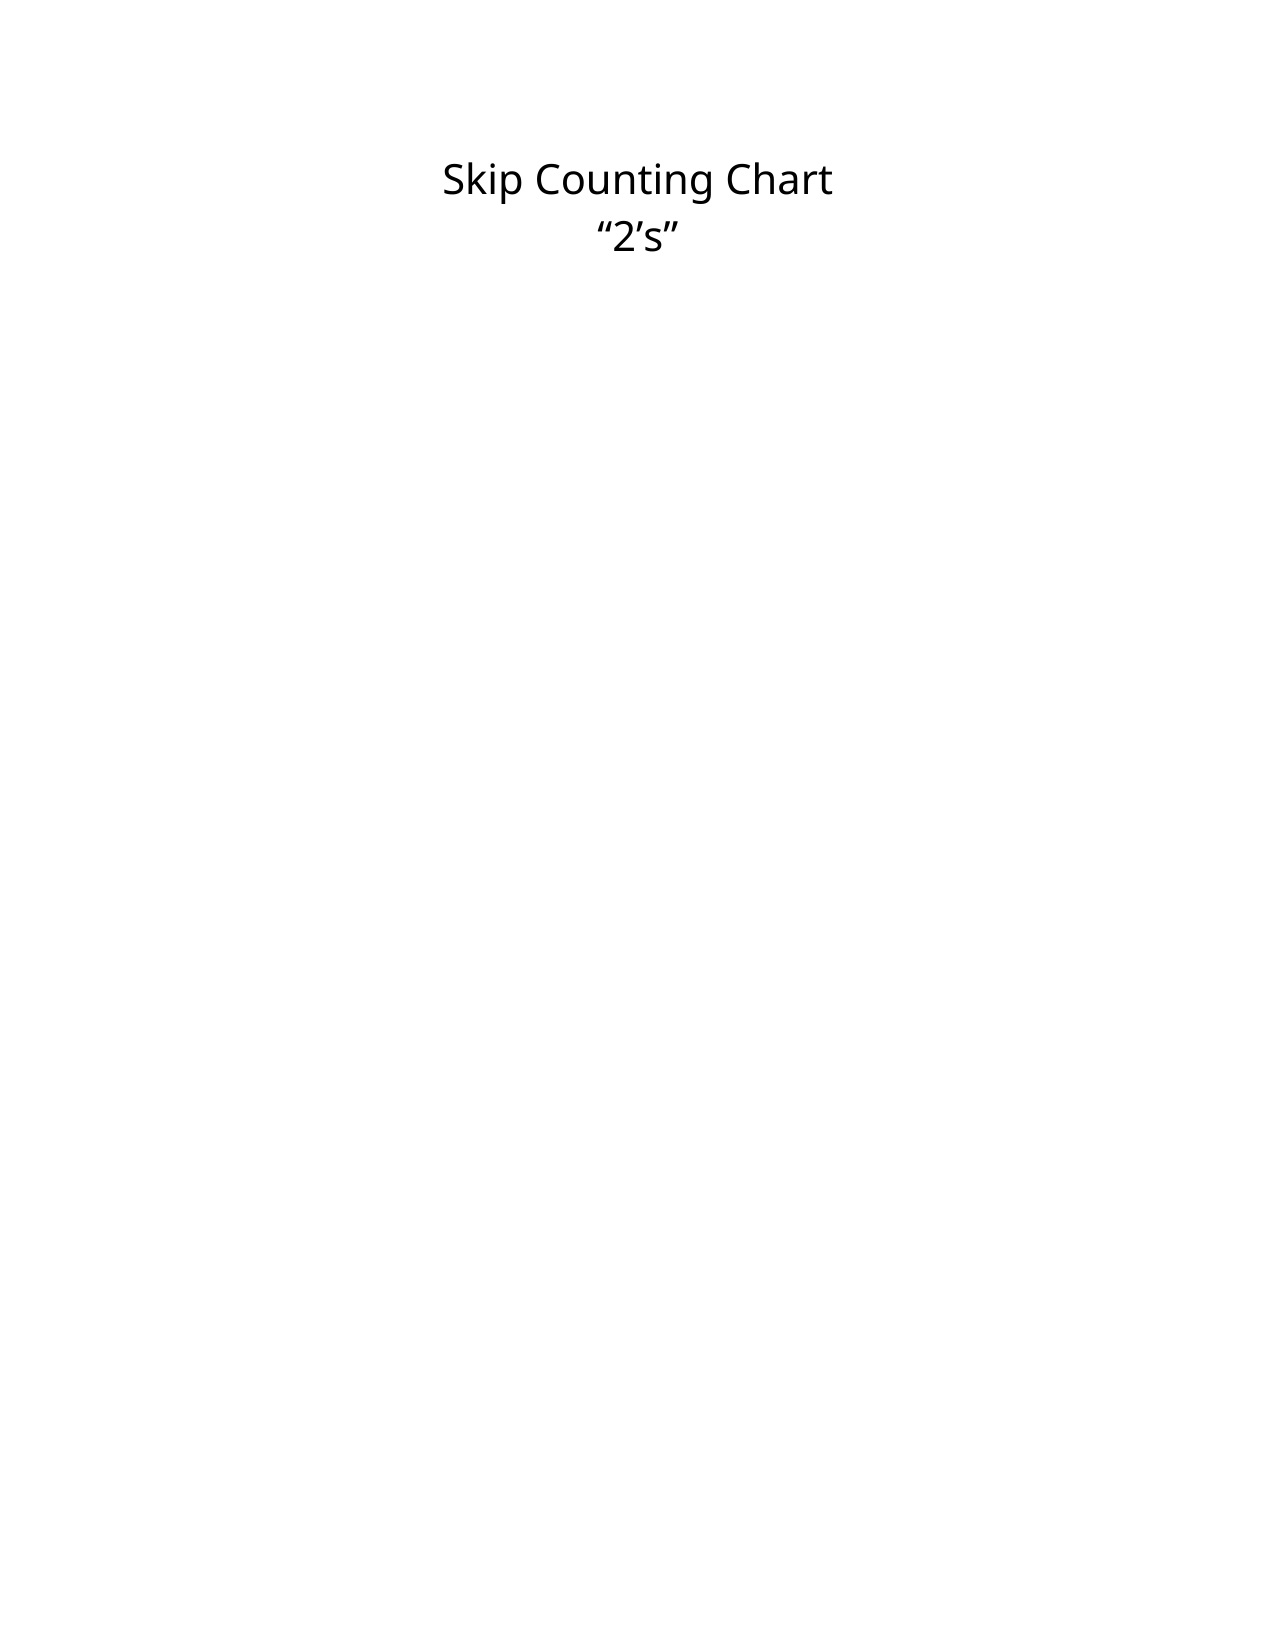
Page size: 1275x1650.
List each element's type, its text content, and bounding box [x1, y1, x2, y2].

text “2’s” [187, 207, 1087, 263]
text Skip Counting Chart [187, 150, 1087, 207]
